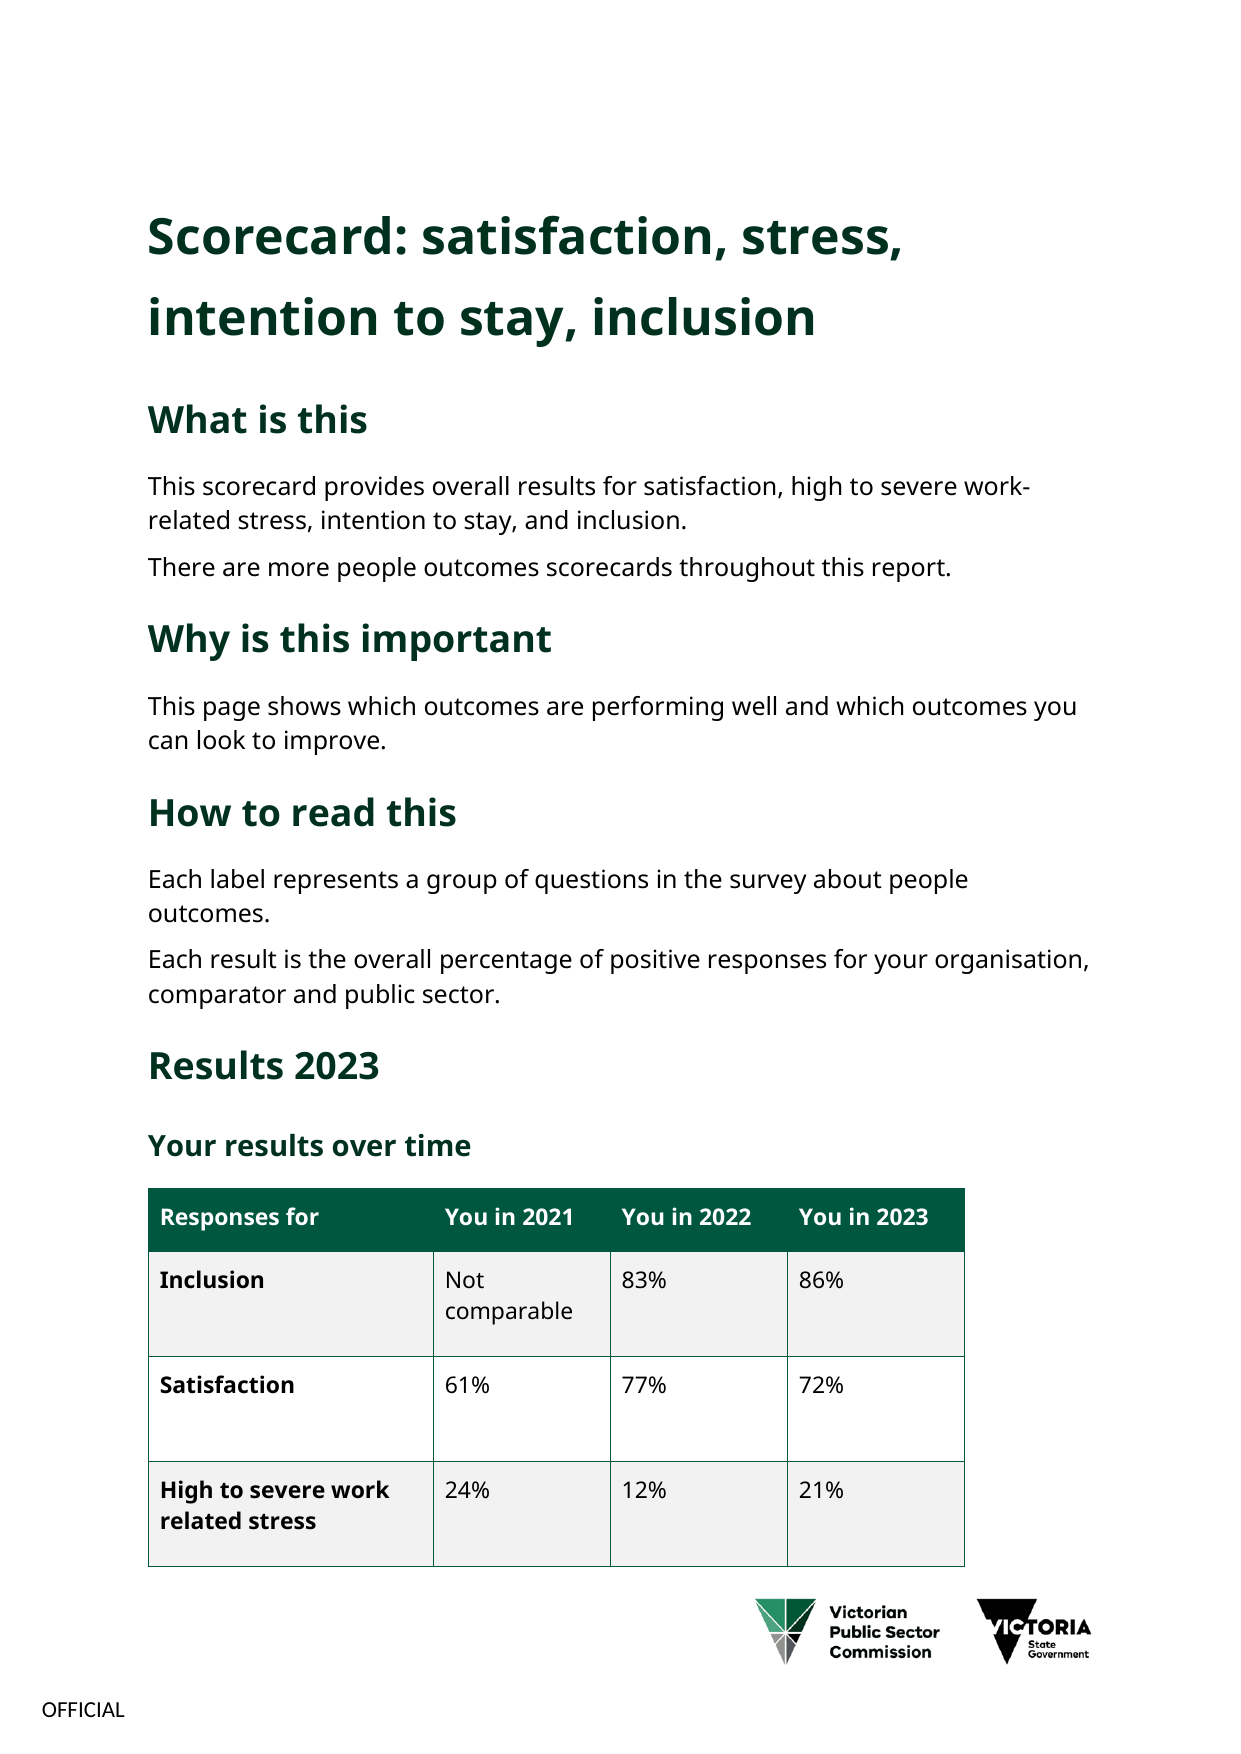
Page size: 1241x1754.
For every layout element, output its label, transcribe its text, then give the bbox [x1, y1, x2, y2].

subtitle Why is this important [148, 613, 1092, 664]
subtitle Scorecard: satisfaction, stress, intention to stay, inclusion [148, 201, 1092, 350]
table_cell Inclusion [149, 1252, 433, 1356]
table_cell 61% [434, 1357, 610, 1461]
text There are more people outcomes scorecards throughout this report. [148, 549, 1092, 583]
table_cell 83% [611, 1252, 787, 1356]
text Each label represents a group of questions in the survey about people outcomes. [148, 862, 1092, 930]
table_cell 21% [788, 1462, 964, 1566]
table_cell Satisfaction [149, 1357, 433, 1461]
table_cell 72% [788, 1357, 964, 1461]
table_cell Not comparable [434, 1252, 610, 1356]
table_cell 77% [611, 1357, 787, 1461]
text This scorecard provides overall results for satisfaction, high to severe work-related stress, intention to stay, and inclusion. [148, 469, 1092, 537]
picture [754, 1598, 1093, 1666]
table_header You in 2022 [611, 1189, 787, 1251]
table_cell 12% [611, 1462, 787, 1566]
subtitle Results 2023 [148, 1039, 1092, 1091]
table_cell High to severe work related stress [149, 1462, 433, 1566]
table_header You in 2023 [788, 1189, 964, 1251]
subtitle What is this [148, 393, 1092, 444]
subtitle How to read this [148, 786, 1092, 837]
text This page shows which outcomes are performing well and which outcomes you can look to improve. [148, 688, 1092, 757]
table_header Responses for [149, 1189, 433, 1251]
table_header You in 2021 [434, 1189, 610, 1251]
text Each result is the overall percentage of positive responses for your organisation, comparator and public sector. [148, 942, 1092, 1010]
table_cell 86% [788, 1252, 964, 1356]
table_cell 24% [434, 1462, 610, 1566]
subtitle Your results over time [148, 1126, 1092, 1165]
